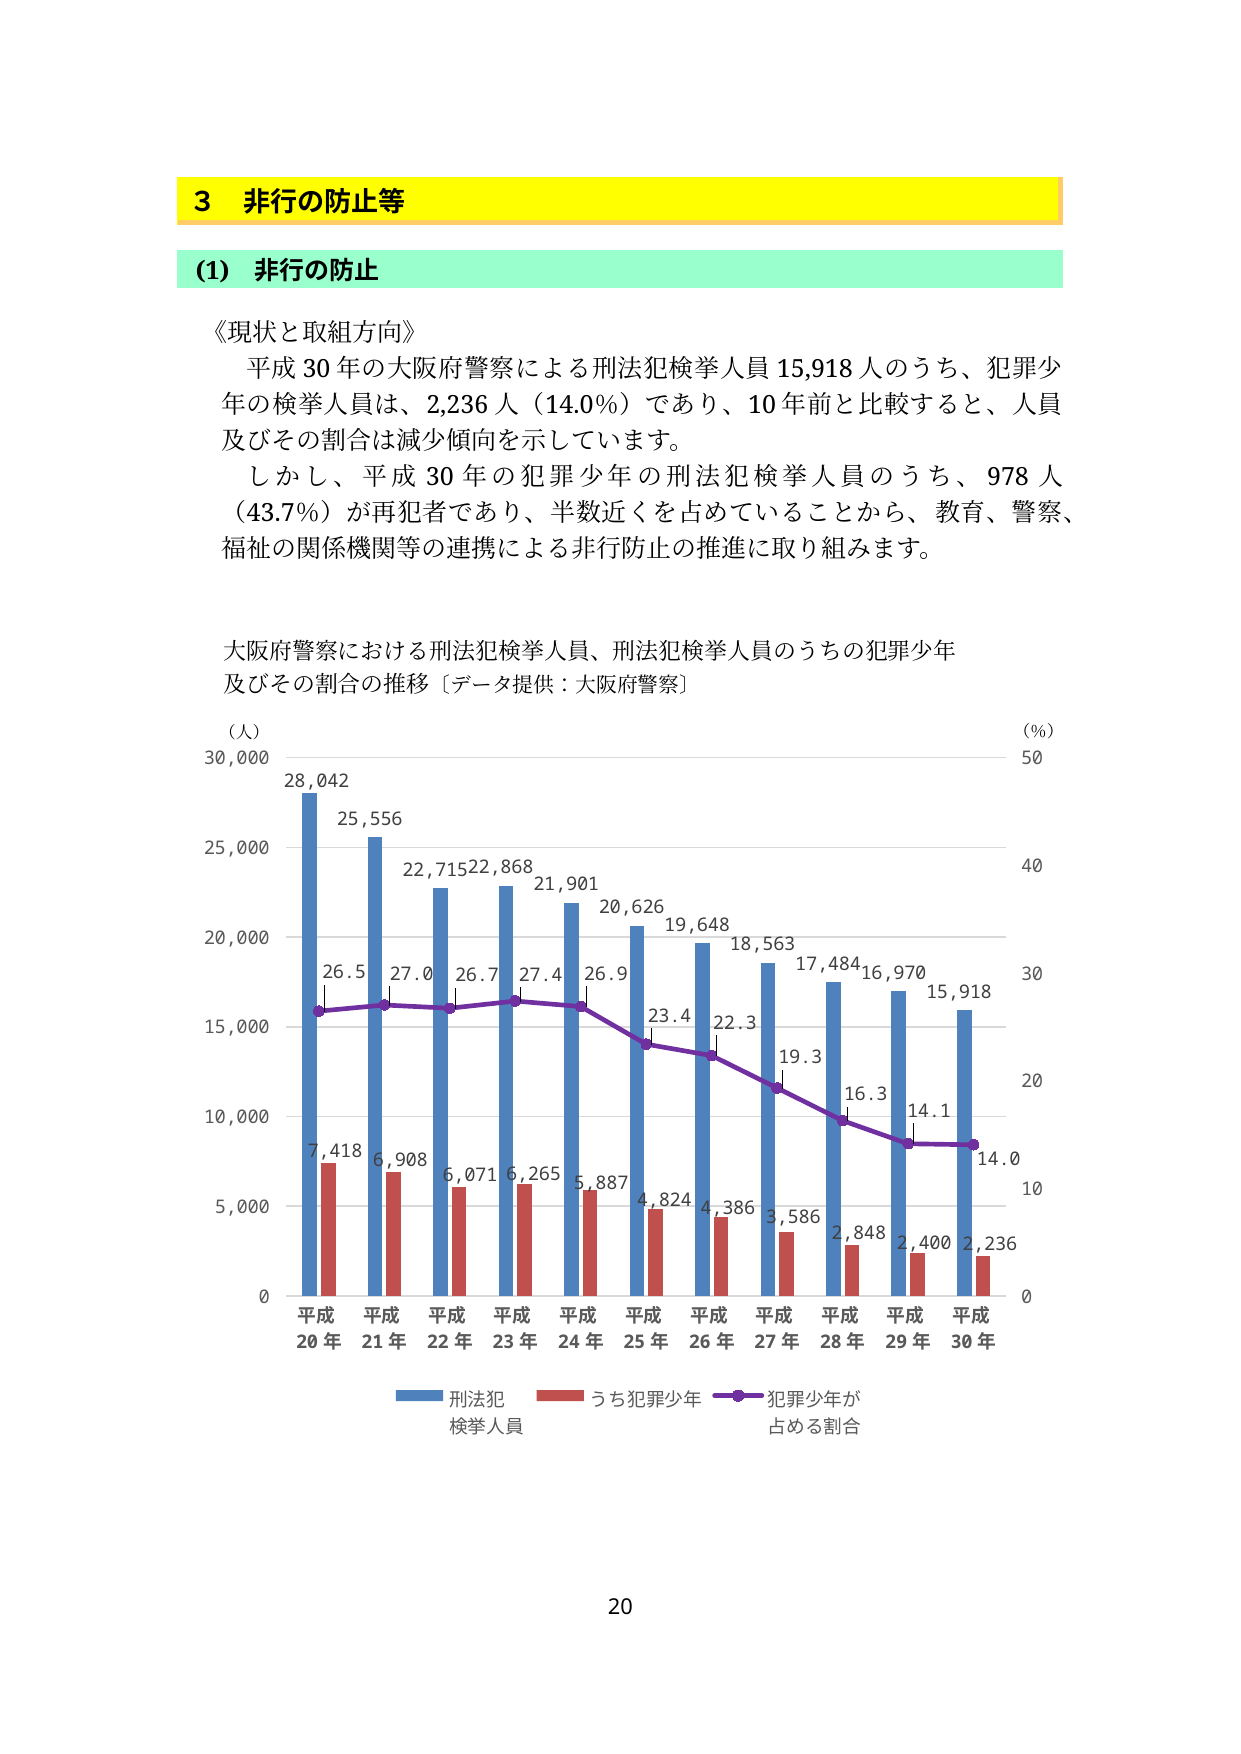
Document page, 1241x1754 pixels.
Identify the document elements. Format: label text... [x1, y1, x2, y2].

table_header (1) 非行の防止 [178, 251, 1062, 287]
table_header ３ 非行の防止等 [178, 178, 1058, 220]
text 大阪府警察における刑法犯検挙人員、刑法犯検挙人員のうちの犯罪少年 [177, 633, 1063, 666]
text 及びその割合の推移〔データ提供：大阪府警察〕 [177, 666, 1063, 699]
text 《現状と取組方向》 [177, 313, 1063, 349]
text 平成30年の大阪府警察による刑法犯検挙人員15,918人のうち、犯罪少年の検挙人員は、2,236人（14.0％）であり、10年前と比較すると、人員及びその割合は減少傾向を示しています。 [221, 349, 1063, 457]
text しかし、平成30年の犯罪少年の刑法犯検挙人員のうち、978人（43.7％）が再犯者であり、半数近くを占めていることから、教育、警察、福祉の関係機関等の連携による非行防止の推進に取り組みます。 [221, 457, 1063, 565]
